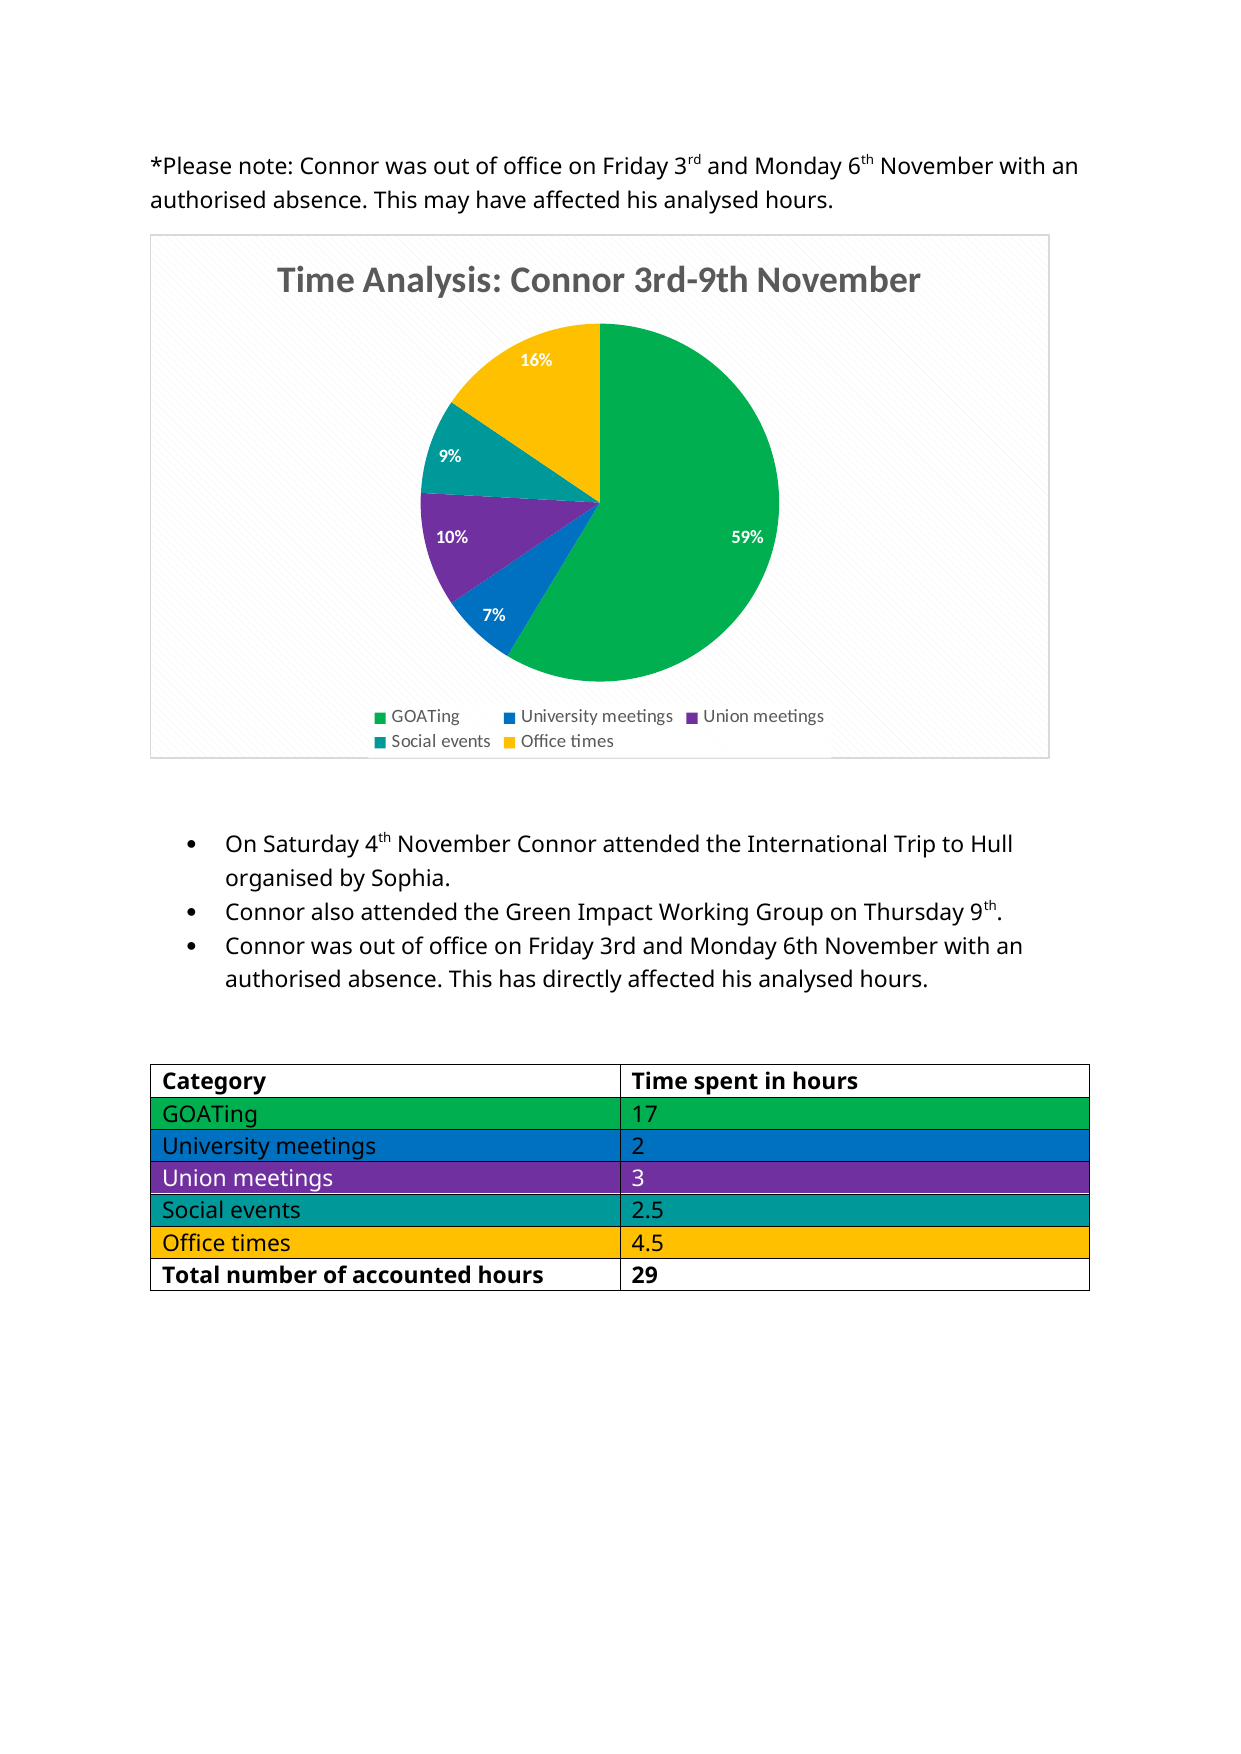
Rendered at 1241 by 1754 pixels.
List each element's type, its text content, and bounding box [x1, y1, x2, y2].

list Connor also attended the Green Impact Working Group on Thursday 9th. [187, 896, 1090, 927]
table_cell Total number of accounted hours [151, 1259, 620, 1290]
table_cell 29 [621, 1259, 1089, 1290]
table_cell 2.5 [621, 1195, 1089, 1226]
table_cell 17 [621, 1098, 1089, 1129]
table_cell Social events [151, 1195, 620, 1226]
list Connor was out of office on Friday 3rd and Monday 6th November with an authorised absence. This has directly affected his analysed hours. [187, 930, 1090, 995]
table_cell 3 [621, 1162, 1089, 1193]
table_cell 2 [621, 1130, 1089, 1161]
table_cell University meetings [151, 1130, 620, 1161]
text *Please note: Connor was out of office on Friday 3rd and Monday 6th November with an authorised absence. This may have affected his analysed hours. [150, 150, 1090, 215]
list On Saturday 4th November Connor attended the International Trip to Hull organised by Sophia. [187, 828, 1090, 893]
table_header Time spent in hours [621, 1065, 1089, 1097]
table_cell GOATing [151, 1098, 620, 1129]
table_cell Union meetings [151, 1162, 620, 1193]
table_cell Office times [151, 1227, 620, 1258]
table_cell 4.5 [621, 1227, 1089, 1258]
table_header Category [151, 1065, 620, 1097]
